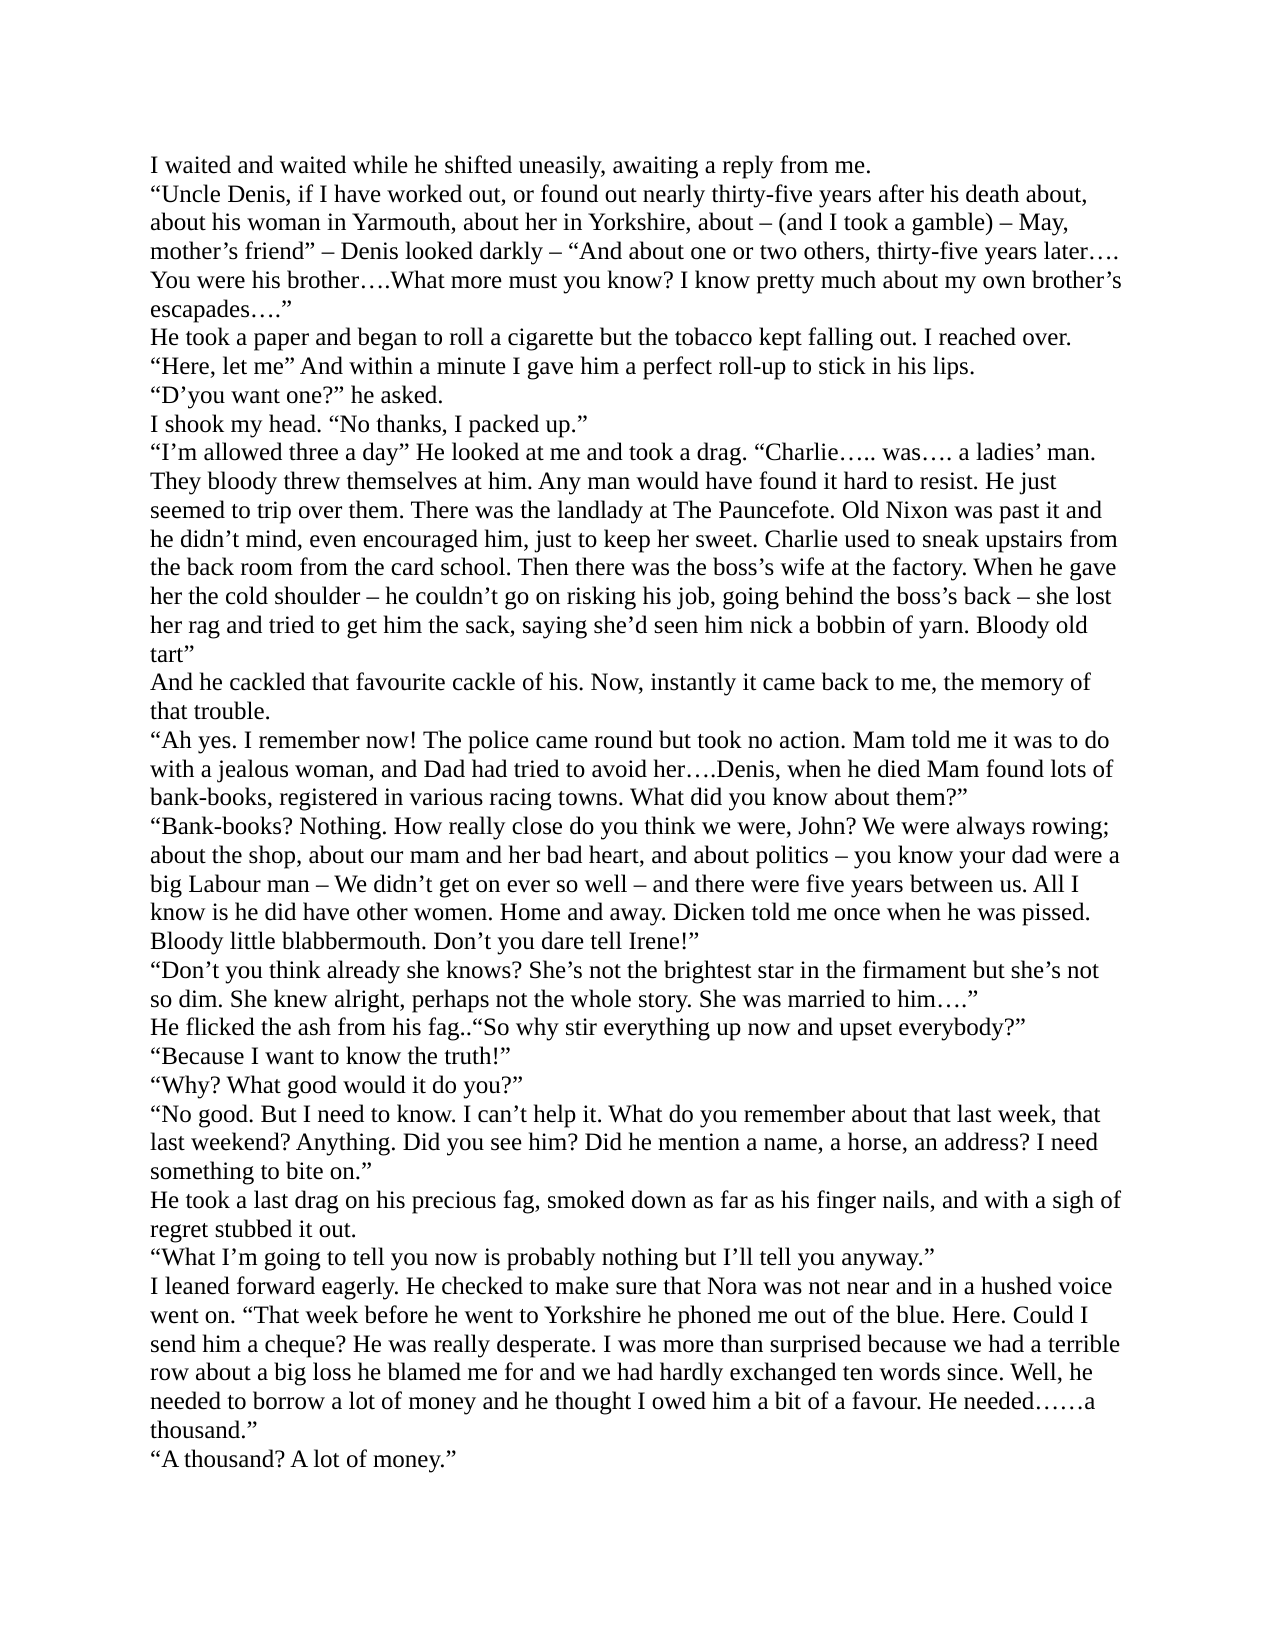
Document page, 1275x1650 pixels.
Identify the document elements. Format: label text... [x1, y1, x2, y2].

text “Don’t you think already she knows? She’s not the brightest star in the firmament but she’s not so dim. She knew alright, perhaps not the whole story. She was married to him….” [150, 955, 1125, 1012]
text “Ah yes. I remember now! The police came round but took no action. Mam told me it was to do with a jealous woman, and Dad had tried to avoid her….Denis, when he died Mam found lots of bank-books, registered in various racing towns. What did you know about them?” [150, 725, 1125, 811]
text “A thousand? A lot of money.” [150, 1444, 1125, 1472]
text “No good. But I need to know. I can’t help it. What do you remember about that last week, that last weekend? Anything. Did you see him? Did he mention a name, a horse, an address? I need something to bite on.” [150, 1099, 1125, 1185]
text He took a last drag on his precious fag, smoked down as far as his finger nails, and with a sigh of regret stubbed it out. [150, 1185, 1125, 1242]
text “Bank-books? Nothing. How really close do you think we were, John? We were always rowing; about the shop, about our mam and her bad heart, and about politics – you know your dad were a big Labour man – We didn’t get on ever so well – and there were five years between us. All I know is he did have other women. Home and away. Dicken told me once when he was pissed. Bloody little blabbermouth. Don’t you dare tell Irene!” [150, 811, 1125, 955]
text I leaned forward eagerly. He checked to make sure that Nora was not near and in a hushed voice went on. “That week before he went to Yorkshire he phoned me out of the blue. Here. Could I send him a cheque? He was really desperate. I was more than surprised because we had a terrible row about a big loss he blamed me for and we had hardly exchanged ten words since. Well, he needed to borrow a lot of money and he thought I owed him a bit of a favour. He needed……a thousand.” [150, 1271, 1125, 1444]
text And he cackled that favourite cackle of his. Now, instantly it came back to me, the memory of that trouble. [150, 667, 1125, 725]
text “I’m allowed three a day” He looked at me and took a drag. “Charlie….. was…. a ladies’ man. They bloody threw themselves at him. Any man would have found it hard to resist. He just seemed to trip over them. There was the landlady at The Pauncefote. Old Nixon was past it and he didn’t mind, even encouraged him, just to keep her sweet. Charlie used to sneak upstairs from the back room from the card school. Then there was the boss’s wife at the factory. When he gave her the cold shoulder – he couldn’t go on risking his job, going behind the boss’s back – she lost her rag and tried to get him the sack, saying she’d seen him nick a bobbin of yarn. Bloody old tart” [150, 437, 1125, 667]
text He took a paper and began to roll a cigarette but the tobacco kept falling out. I reached over. “Here, let me” And within a minute I gave him a perfect roll-up to stick in his lips. [150, 322, 1125, 380]
text “What I’m going to tell you now is probably nothing but I’ll tell you anyway.” [150, 1242, 1125, 1271]
text I waited and waited while he shifted uneasily, awaiting a reply from me. [150, 150, 1125, 179]
text I shook my head. “No thanks, I packed up.” [150, 409, 1125, 437]
text “Uncle Denis, if I have worked out, or found out nearly thirty-five years after his death about, about his woman in Yarmouth, about her in Yorkshire, about – (and I took a gamble) – May, mother’s friend” – Denis looked darkly – “And about one or two others, thirty-five years later…. You were his brother….What more must you know? I know pretty much about my own brother’s escapades….” [150, 179, 1125, 322]
text He flicked the ash from his fag..“So why stir everything up now and upset everybody?” [150, 1012, 1125, 1041]
text “Because I want to know the truth!” [150, 1041, 1125, 1070]
text “Why? What good would it do you?” [150, 1070, 1125, 1099]
text “D’you want one?” he asked. [150, 380, 1125, 409]
